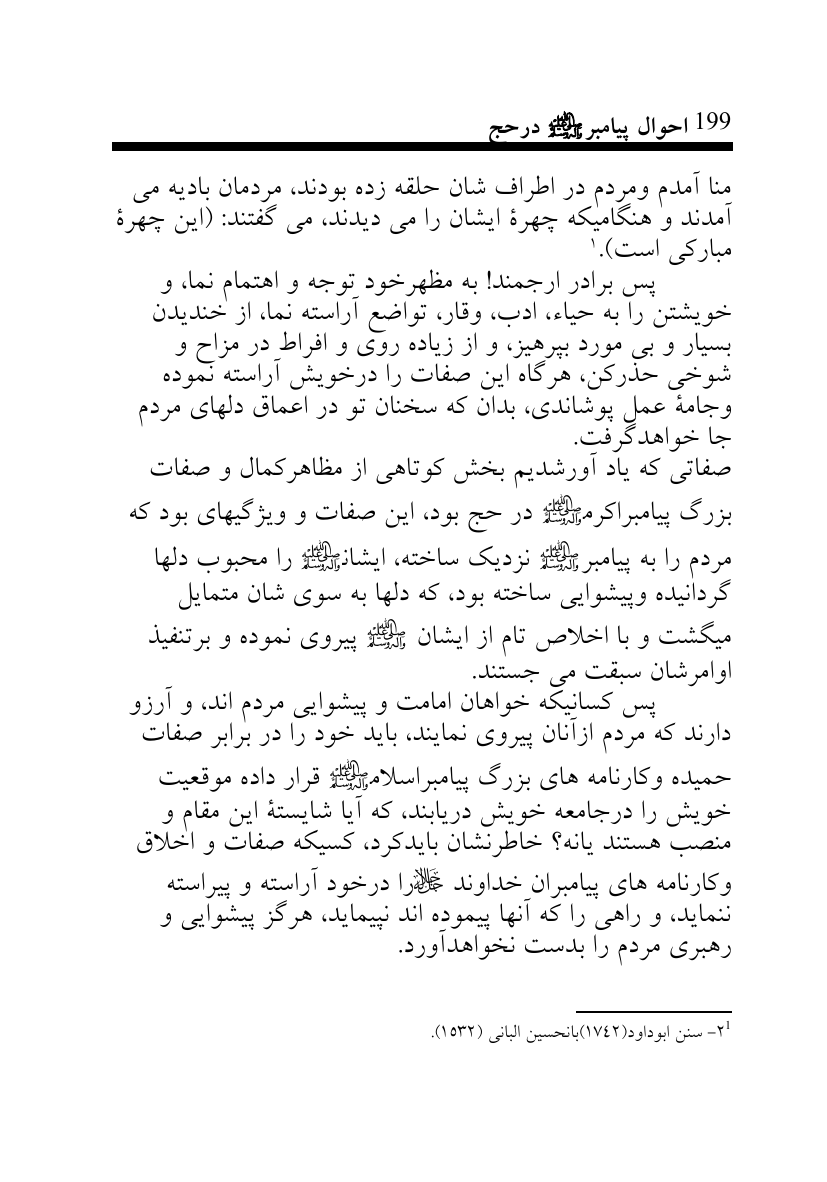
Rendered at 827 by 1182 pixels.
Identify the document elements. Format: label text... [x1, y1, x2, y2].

text صفاتی که یاد آورشدیم بخش کوتاهی از مظاهرکمال و صفات بزرگ پیامبراکرمص در حج بود، این صفات و ویژگیهای بود که مردم را به پیامبرص نزدیک ساخته، ایشانص را محبوب دلها گردانیده وپیشوایی ساخته بود، که دلها به سوی شان متمایل میگشت و با اخلاص تام از ایشان ص پیروی نموده و برتنفیذ اوامرشان سبقت می جستند. [112, 457, 731, 691]
text پس کسانیکه خواهان امامت و پیشوایی مردم اند، و آرزو دارند که مردم ازآنان پیروی نمایند، باید خود را در برابر صفات حمیده وکارنامه های بزرگ پیامبراسلامص قرار داده موقعیت خویش را درجامعه خویش دریابند، که آیا شایستة این مقام و منصب هستند یانه؟ خاطرنشان بایدکرد، کسیکه صفات و اخلاق وکارنامه های پیامبران خداوند را درخود آراسته و پیراسته ننماید، و راهی را که آنها پیموده اند نپیماید، هرگز پیشوایی و رهبری مردم را بدست نخواهدآورد. [112, 691, 731, 966]
text پس برادر ارجمند! به مظهرخود توجه و اهتمام نما، و خویشتن را به حیاء، ادب، وقار، تواضع آراسته نما، از خندیدن بسیار و بی مورد بپرهیز، و از زیاده روی و افراط در مزاح و شوخی حذرکن، هرگاه این صفات را درخویش آراسته نموده وجامۀ عمل پوشاندی، بدان که سخنان تو در اعماق دلهای مردم جا خواهدگرفت. [112, 269, 731, 457]
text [112, 176, 731, 269]
